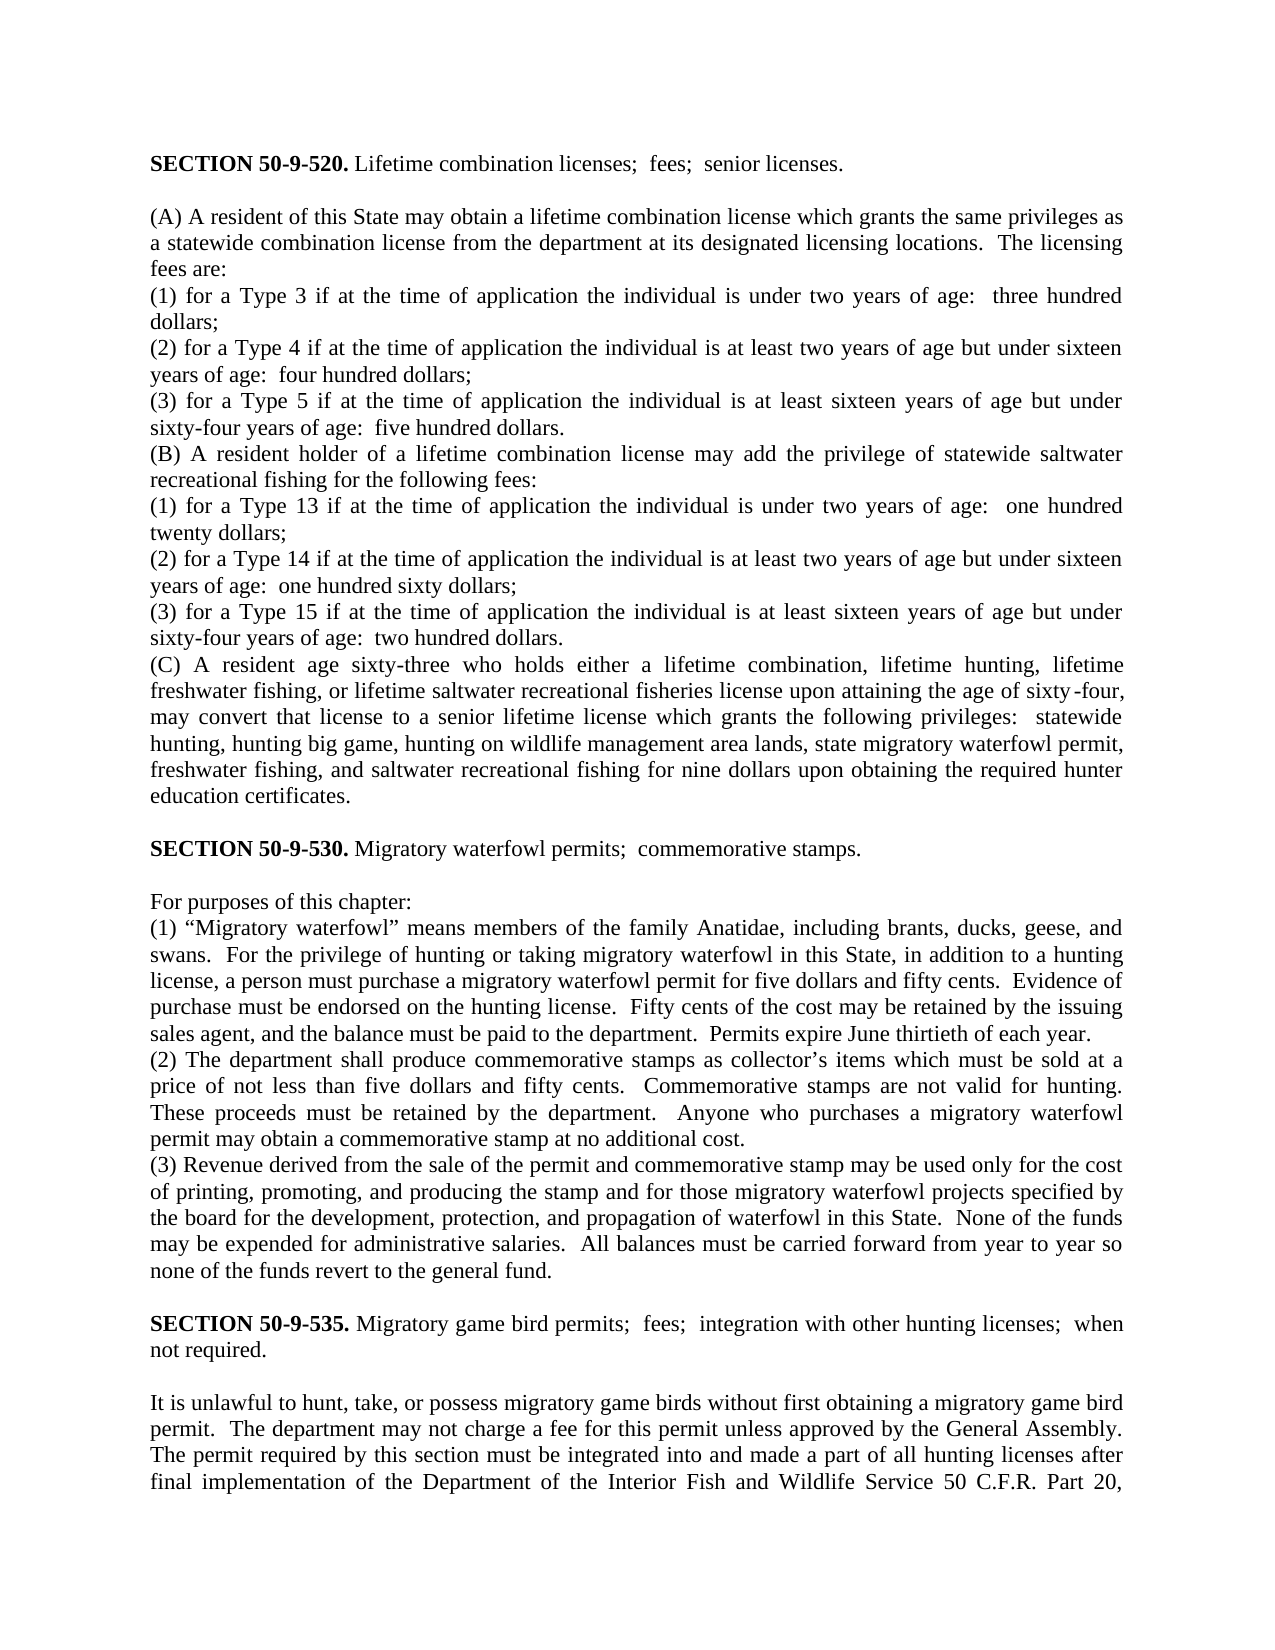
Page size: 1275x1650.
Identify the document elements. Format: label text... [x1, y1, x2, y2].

text (2) for a Type 14 if at the time of application the individual is at least two years of age but under sixteen years of age: one hundred sixty dollars; [150, 545, 1125, 598]
text (1) for a Type 3 if at the time of application the individual is under two years of age: three hundred dollars; [150, 282, 1125, 334]
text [150, 1389, 1125, 1494]
text SECTION 50-9-520. Lifetime combination licenses; fees; senior licenses. [150, 150, 1125, 176]
text (3) for a Type 15 if at the time of application the individual is at least sixteen years of age but under sixty-four years of age: two hundred dollars. [150, 598, 1125, 651]
text (A) A resident of this State may obtain a lifetime combination license which grants the same privileges as a statewide combination license from the department at its designated licensing locations. The licensing fees are: [150, 203, 1125, 282]
text SECTION 50-9-530. Migratory waterfowl permits; commemorative stamps. [150, 835, 1125, 862]
text (2) The department shall produce commemorative stamps as collector’s items which must be sold at a price of not less than five dollars and fifty cents. Commemorative stamps are not valid for hunting. These proceeds must be retained by the department. Anyone who purchases a migratory waterfowl permit may obtain a commemorative stamp at no additional cost. [150, 1046, 1125, 1151]
text (1) “Migratory waterfowl” means members of the family Anatidae, including brants, ducks, geese, and swans. For the privilege of hunting or taking migratory waterfowl in this State, in addition to a hunting license, a person must purchase a migratory waterfowl permit for five dollars and fifty cents. Evidence of purchase must be endorsed on the hunting license. Fifty cents of the cost may be retained by the issuing sales agent, and the balance must be paid to the department. Permits expire June thirtieth of each year. [150, 914, 1125, 1046]
text (B) A resident holder of a lifetime combination license may add the privilege of statewide saltwater recreational fishing for the following fees: [150, 440, 1125, 493]
text (1) for a Type 13 if at the time of application the individual is under two years of age: one hundred twenty dollars; [150, 493, 1125, 545]
text (3) for a Type 5 if at the time of application the individual is at least sixteen years of age but under sixty-four years of age: five hundred dollars. [150, 387, 1125, 440]
text SECTION 50-9-535. Migratory game bird permits; fees; integration with other hunting licenses; when not required. [150, 1309, 1125, 1362]
text (3) Revenue derived from the sale of the permit and commemorative stamp may be used only for the cost of printing, promoting, and producing the stamp and for those migratory waterfowl projects specified by the board for the development, protection, and propagation of waterfowl in this State. None of the funds may be expended for administrative salaries. All balances must be carried forward from year to year so none of the funds revert to the general fund. [150, 1151, 1125, 1283]
text For purposes of this chapter: [150, 888, 1125, 914]
text (C) A resident age sixty-three who holds either a lifetime combination, lifetime hunting, lifetime freshwater fishing, or lifetime saltwater recreational fisheries license upon attaining the age of sixty-four, may convert that license to a senior lifetime license which grants the following privileges: statewide hunting, hunting big game, hunting on wildlife management area lands, state migratory waterfowl permit, freshwater fishing, and saltwater recreational fishing for nine dollars upon obtaining the required hunter education certificates. [150, 651, 1125, 809]
text (2) for a Type 4 if at the time of application the individual is at least two years of age but under sixteen years of age: four hundred dollars; [150, 334, 1125, 387]
